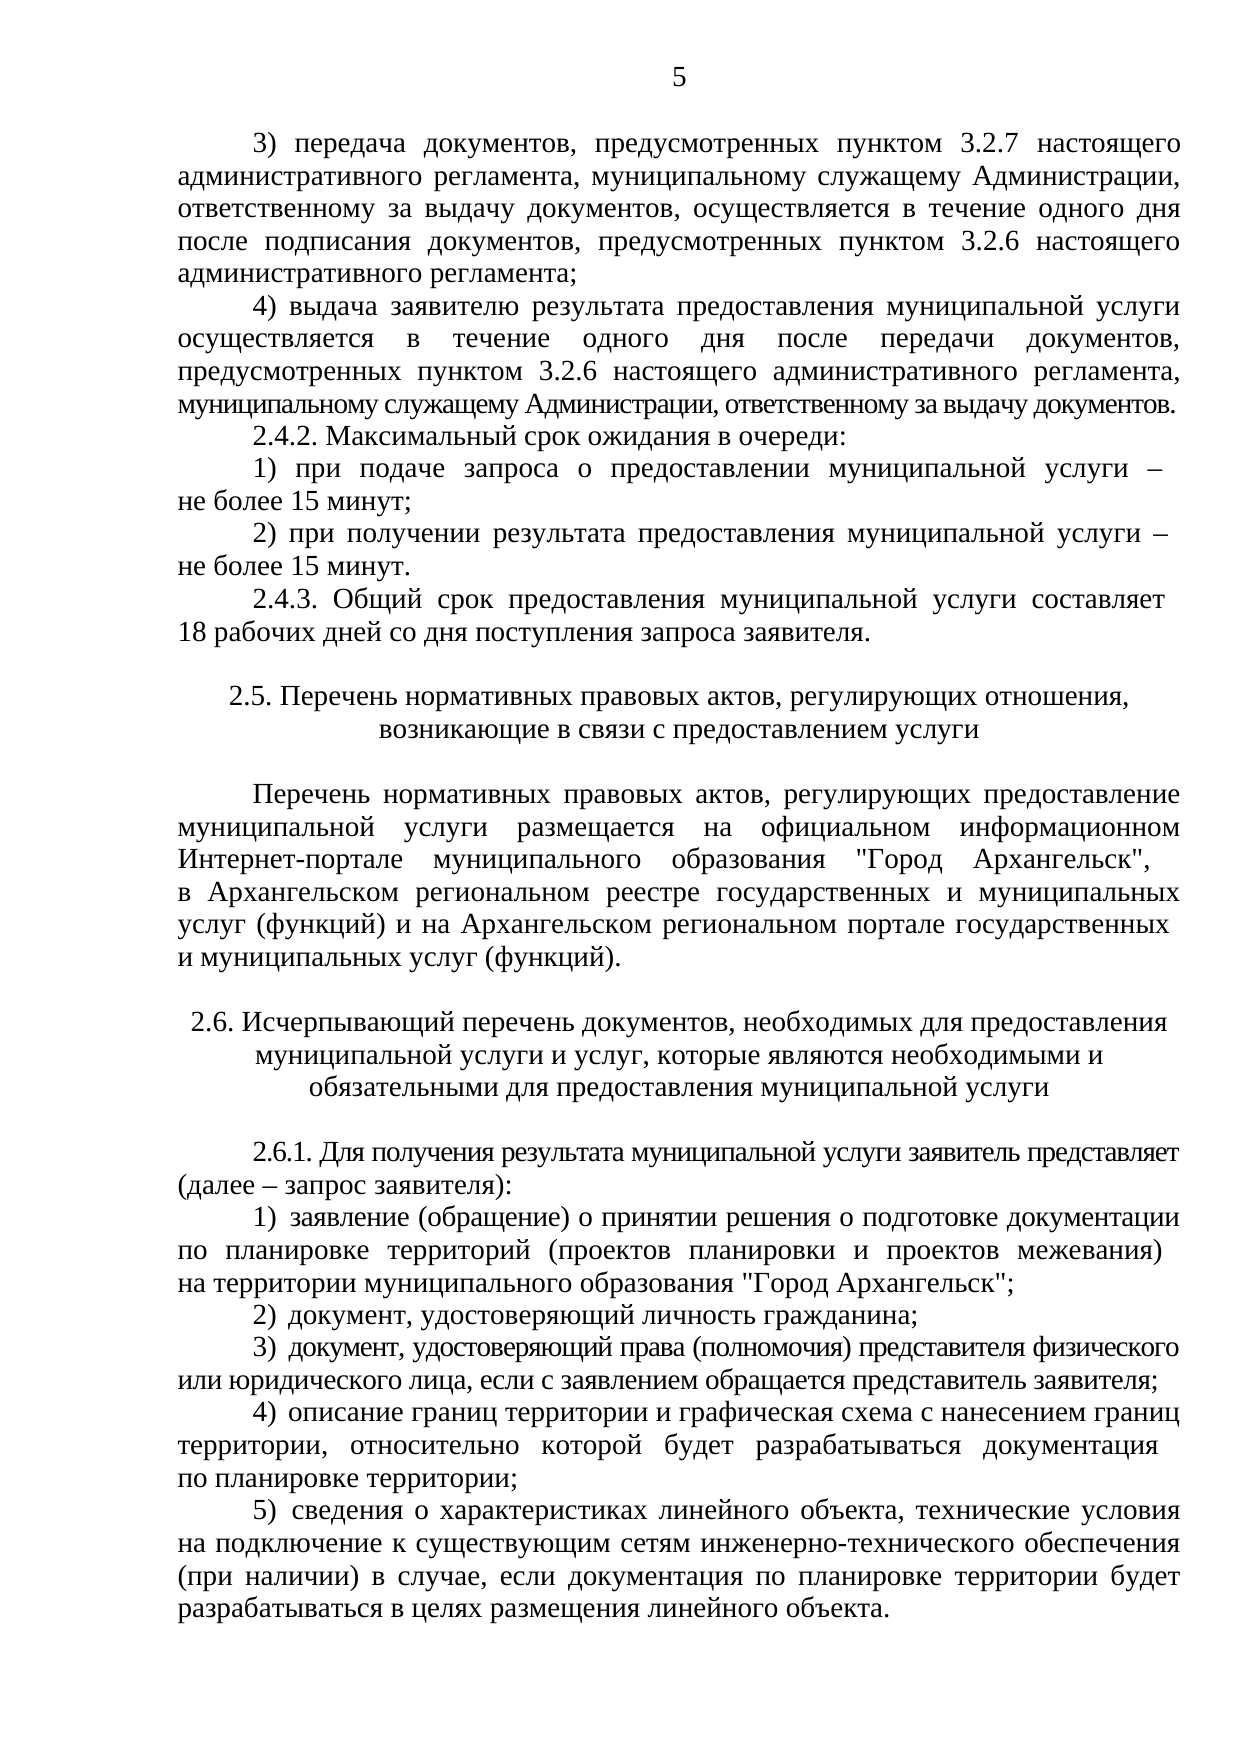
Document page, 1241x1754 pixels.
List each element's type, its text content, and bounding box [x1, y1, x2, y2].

text 2.4.2. Максимальный срок ожидания в очереди: [177, 419, 1181, 452]
list сведения о характеристиках линейного объекта, технические условия на подключение к существующим сетям инженерно-технического обеспечения (при наличии) в случае, если документация по планировке территории будет разрабатываться в целях размещения линейного объекта. [177, 1494, 1181, 1624]
list описание границ территории и графическая схема с нанесением границ территории, относительно которой будет разрабатываться документация по планировке территории; [177, 1396, 1181, 1494]
text 2) при получении результата предоставления муниципальной услуги – не более 15 минут. [177, 517, 1181, 582]
list документ, удостоверяющий личность гражданина; [177, 1298, 1181, 1331]
text 2.4.3. Общий срок предоставления муниципальной услуги составляет 18 рабочих дней со дня поступления запроса заявителя. [177, 582, 1181, 647]
text 3) передача документов, предусмотренных пунктом 3.2.7 настоящего административного регламента, муниципальному служащему Администрации, ответственному за выдачу документов, осуществляется в течение одного дня после подписания документов, предусмотренных пунктом 3.2.6 настоящего административного регламента; [177, 126, 1181, 289]
text 4) выдача заявителю результата предоставления муниципальной услуги осуществляется в течение одного дня после передачи документов, предусмотренных пунктом 3.2.6 настоящего административного регламента, муниципальному служащему Администрации, ответственному за выдачу документов. [177, 289, 1181, 419]
list документ, удостоверяющий права (полномочия) представителя физического или юридического лица, если с заявлением обращается представитель заявителя; [177, 1331, 1181, 1396]
text 2.5. Перечень нормативных правовых актов, регулирующих отношения, возникающие в связи с предоставлением услуги [177, 680, 1181, 745]
list заявление (обращение) о принятии решения о подготовке документации по планировке территорий (проектов планировки и проектов межевания) на территории муниципального образования "Город Архангельск"; [177, 1201, 1181, 1298]
text 2.6. Исчерпывающий перечень документов, необходимых для предоставления муниципальной услуги и услуг, которые являются необходимыми и обязательными для предоставления муниципальной услуги [177, 1005, 1181, 1103]
text 1) при подаче запроса о предоставлении муниципальной услуги – не более 15 минут; [177, 452, 1181, 517]
text Перечень нормативных правовых актов, регулирующих предоставление муниципальной услуги размещается на официальном информационном Интернет-портале муниципального образования "Город Архангельск", в Архангельском региональном реестре государственных и муниципальных услуг (функций) и на Архангельском региональном портале государственных и муниципальных услуг (функций). [177, 777, 1181, 973]
text 2.6.1. Для получения результата муниципальной услуги заявитель представляет (далее – запрос заявителя): [177, 1136, 1181, 1201]
